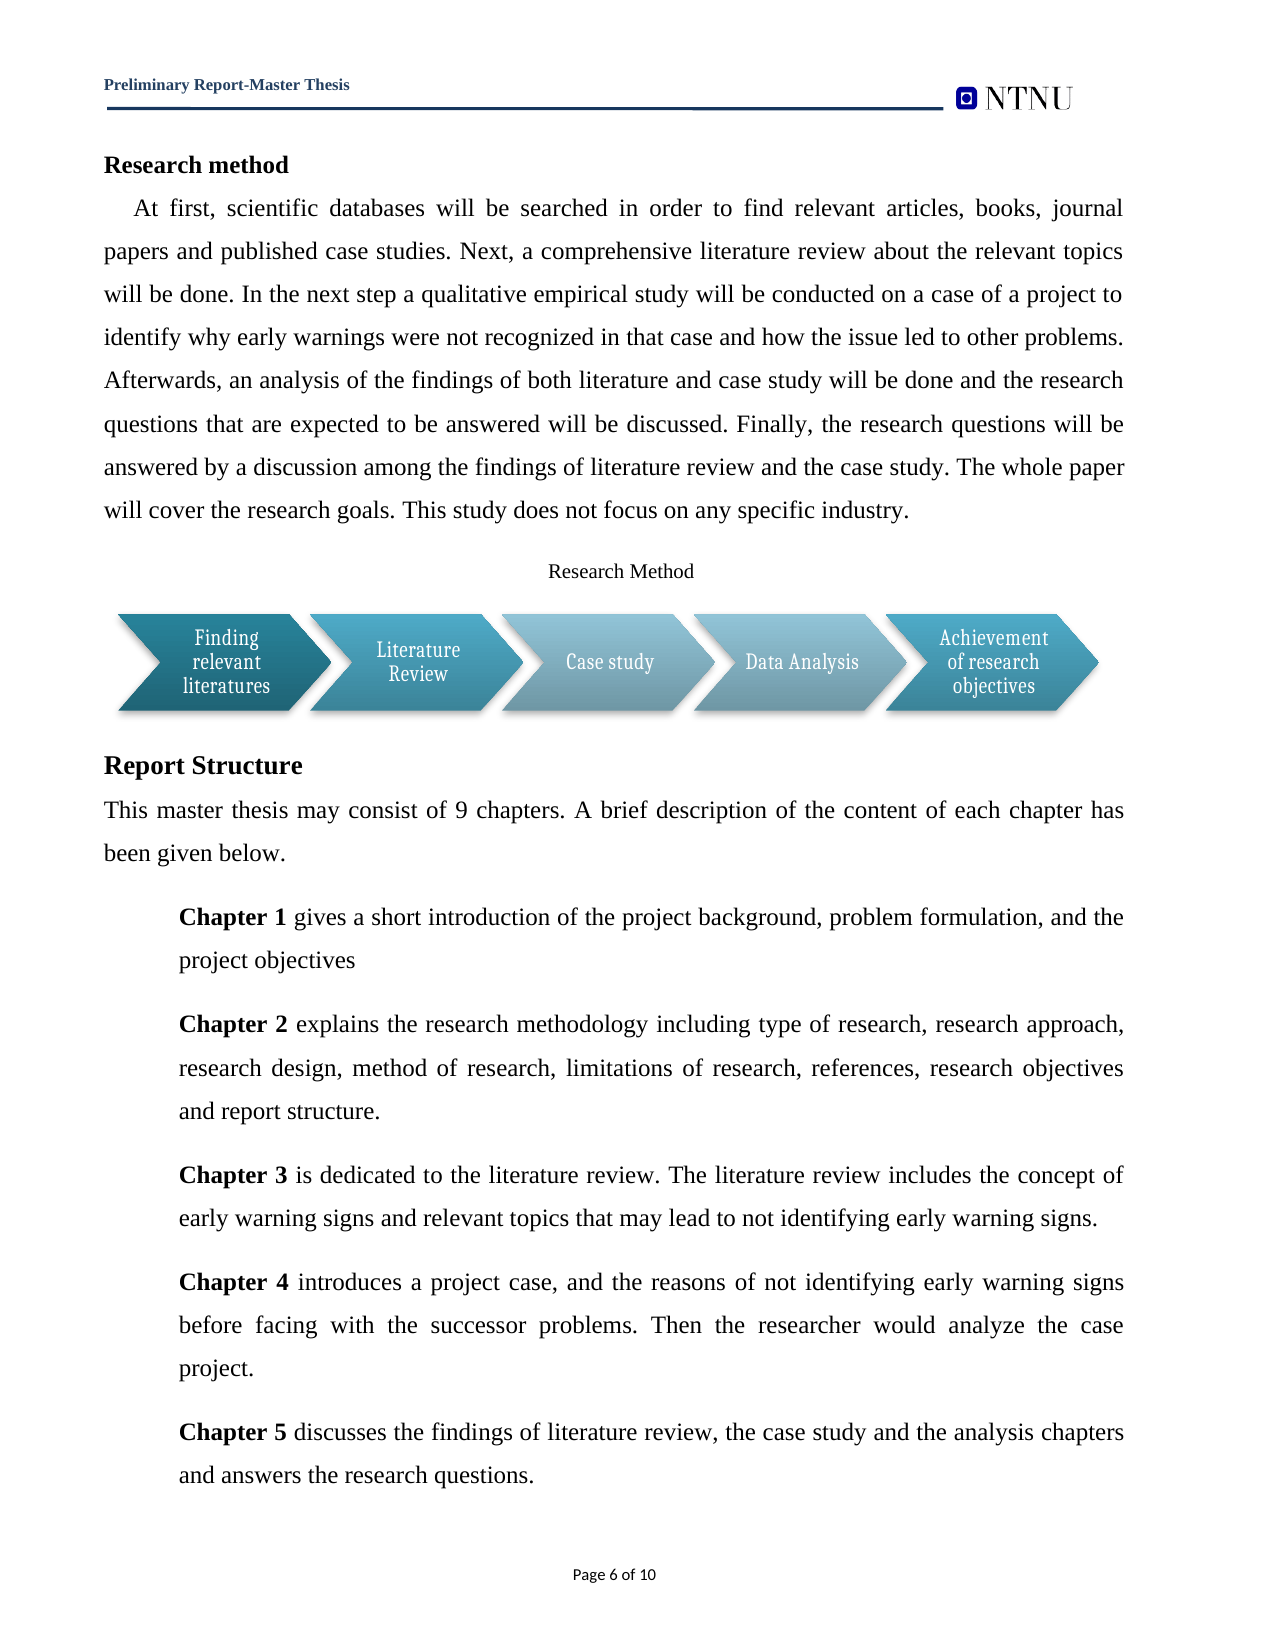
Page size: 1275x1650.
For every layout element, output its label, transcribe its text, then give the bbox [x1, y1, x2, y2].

text Chapter 3 is dedicated to the literature review. The literature review includes the concept of early warning signs and relevant topics that may lead to not identifying early warning signs. [178, 1160, 1125, 1232]
text Chapter 1 gives a short introduction of the project background, problem formulation, and the project objectives [178, 902, 1125, 974]
subtitle Research method [103, 150, 1125, 179]
text Chapter 2 explains the research methodology including type of research, research approach, research design, method of research, limitations of research, references, research objectives and report structure. [178, 1009, 1125, 1124]
text Research Method [103, 559, 1125, 724]
picture [951, 84, 1077, 110]
text This master thesis may consist of 9 chapters. A brief description of the content of each chapter has been given below. [103, 795, 1125, 867]
text Chapter 4 introduces a project case, and the reasons of not identifying early warning signs before facing with the successor problems. Then the researcher would analyze the case project. [178, 1267, 1125, 1382]
text Chapter 5 discusses the findings of literature review, the case study and the analysis chapters and answers the research questions. [178, 1417, 1125, 1489]
subtitle Report Structure [103, 749, 1125, 780]
text At first, scientific databases will be searched in order to find relevant articles, books, journal papers and published case studies. Next, a comprehensive literature review about the relevant topics will be done. In the next step a qualitative empirical study will be conducted on a case of a project to identify why early warnings were not recognized in that case and how the issue led to other problems. Afterwards, an analysis of the findings of both literature and case study will be done and the research questions that are expected to be answered will be discussed. Finally, the research questions will be answered by a discussion among the findings of literature review and the case study. The whole paper will cover the research goals. This study does not focus on any specific industry. [103, 193, 1125, 524]
